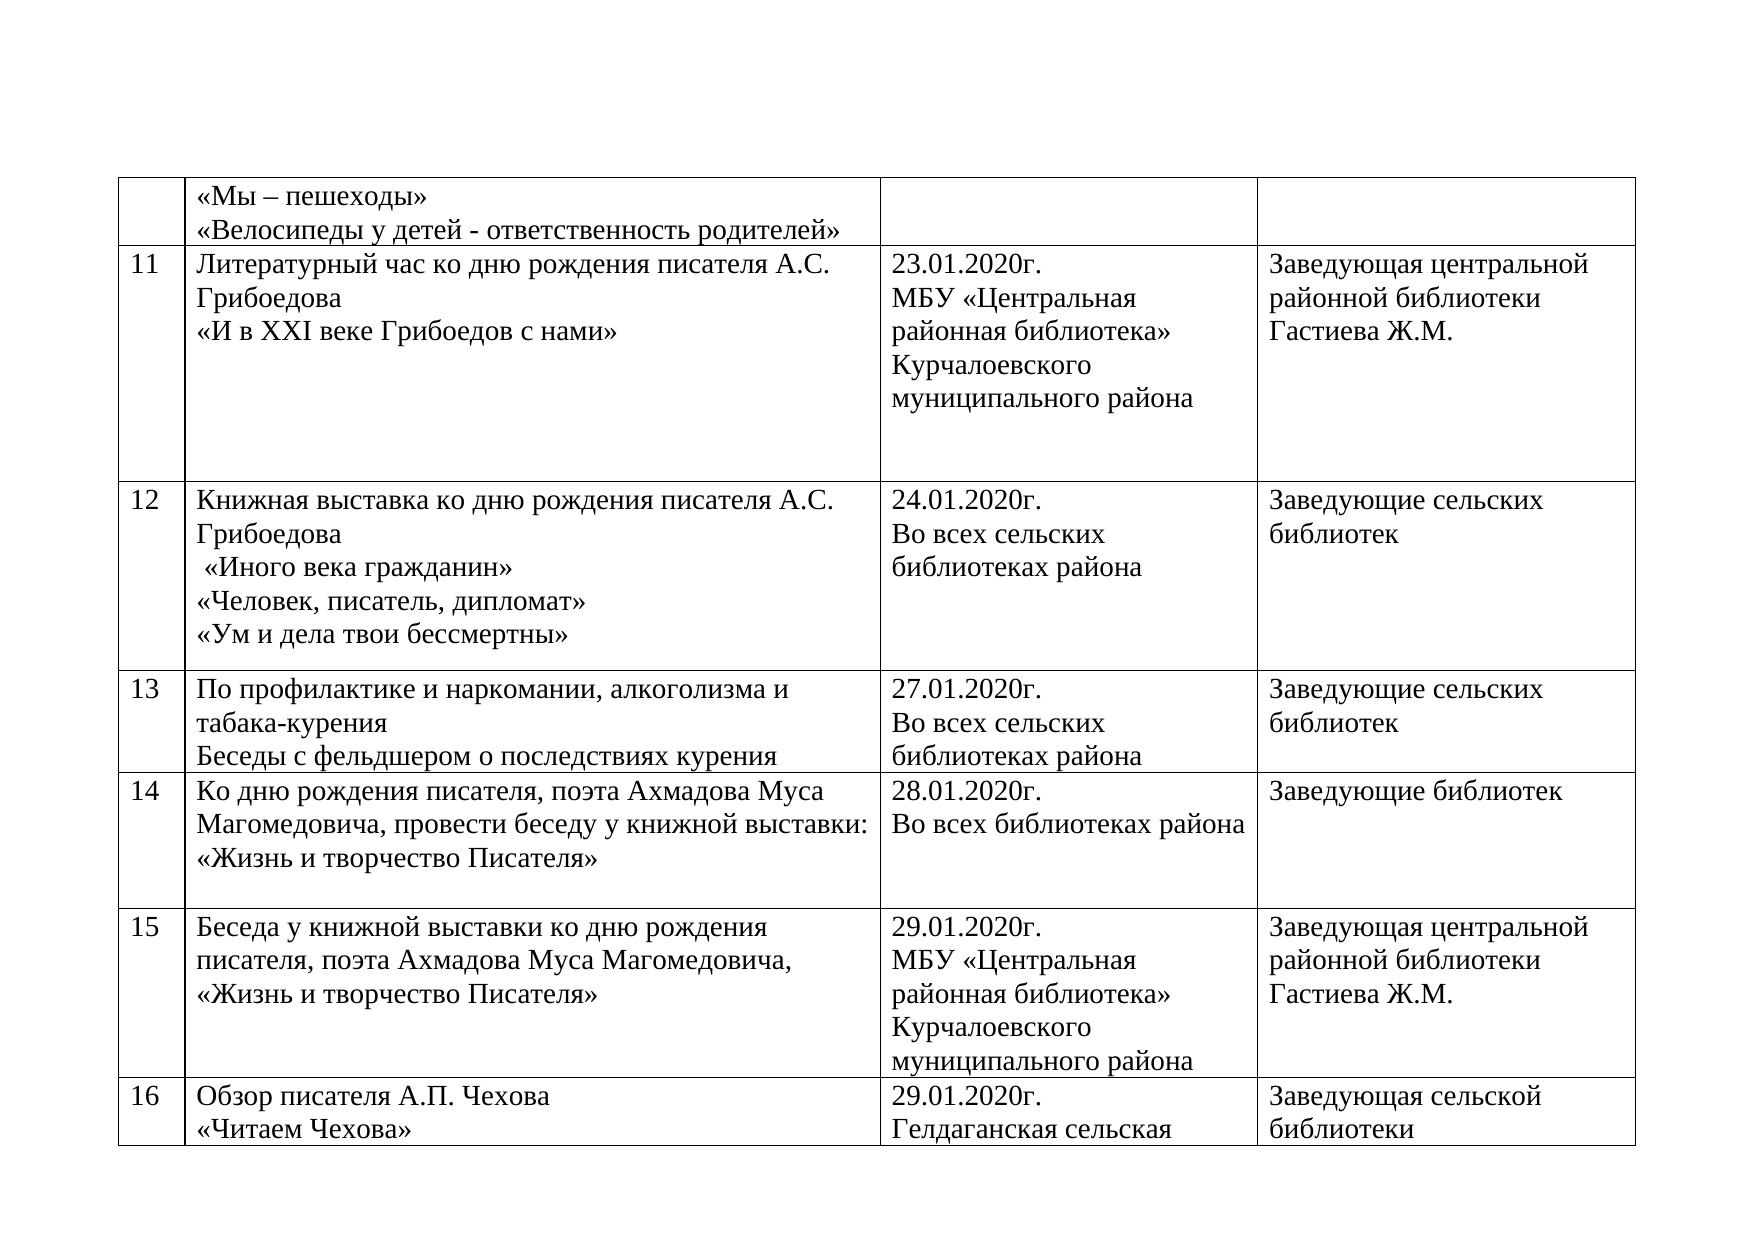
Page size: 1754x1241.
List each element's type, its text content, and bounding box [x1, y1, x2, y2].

table_cell Книжная выставка ко дню рождения писателя А.С. Грибоедова «Иного века гражданин» «Человек, писатель, дипломат» «Ум и дела твои бессмертны» [186, 482, 880, 670]
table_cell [186, 1078, 880, 1145]
table_cell 24.01.2020г. Во всех сельских библиотеках района [881, 482, 1257, 670]
table_cell 14 [119, 773, 184, 908]
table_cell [1258, 178, 1635, 245]
table_cell Заведующая центральной районной библиотеки Гастиева Ж.М. [1258, 246, 1635, 481]
table_cell 12 [119, 482, 184, 670]
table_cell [186, 178, 880, 245]
table_cell Заведующие сельских библиотек [1258, 671, 1635, 772]
table_cell 15 [119, 909, 184, 1077]
table_cell 29.01.2020г. МБУ «Центральная районная библиотека» Курчалоевского муниципального района [881, 909, 1257, 1077]
table_cell Литературный час ко дню рождения писателя А.С. Грибоедова «И в XXI веке Грибоедов с нами» [186, 246, 880, 481]
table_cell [881, 1078, 1257, 1145]
table_cell По профилактике и наркомании, алкоголизма и табака-курения Беседы с фельдшером о последствиях курения [186, 671, 880, 772]
table_cell 16 [119, 1078, 184, 1145]
table_cell 23.01.2020г. МБУ «Центральная районная библиотека» Курчалоевского муниципального района [881, 246, 1257, 481]
table_cell 13 [119, 671, 184, 772]
table_cell Заведующие сельских библиотек [1258, 482, 1635, 670]
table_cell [881, 178, 1257, 245]
table_cell 28.01.2020г. Во всех библиотеках района [881, 773, 1257, 908]
table_cell 27.01.2020г. Во всех сельских библиотеках района [881, 671, 1257, 772]
table_cell Заведующие библиотек [1258, 773, 1635, 908]
table_cell Ко дню рождения писателя, поэта Ахмадова Муса Магомедовича, провести беседу у книжной выставки: «Жизнь и творчество Писателя» [186, 773, 880, 908]
table_cell Заведующая центральной районной библиотеки Гастиева Ж.М. [1258, 909, 1635, 1077]
table_cell Беседа у книжной выставки ко дню рождения писателя, поэта Ахмадова Муса Магомедовича, «Жизнь и творчество Писателя» [186, 909, 880, 1077]
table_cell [1258, 1078, 1635, 1145]
table_cell 10 [119, 178, 184, 245]
table_cell 11 [119, 246, 184, 481]
